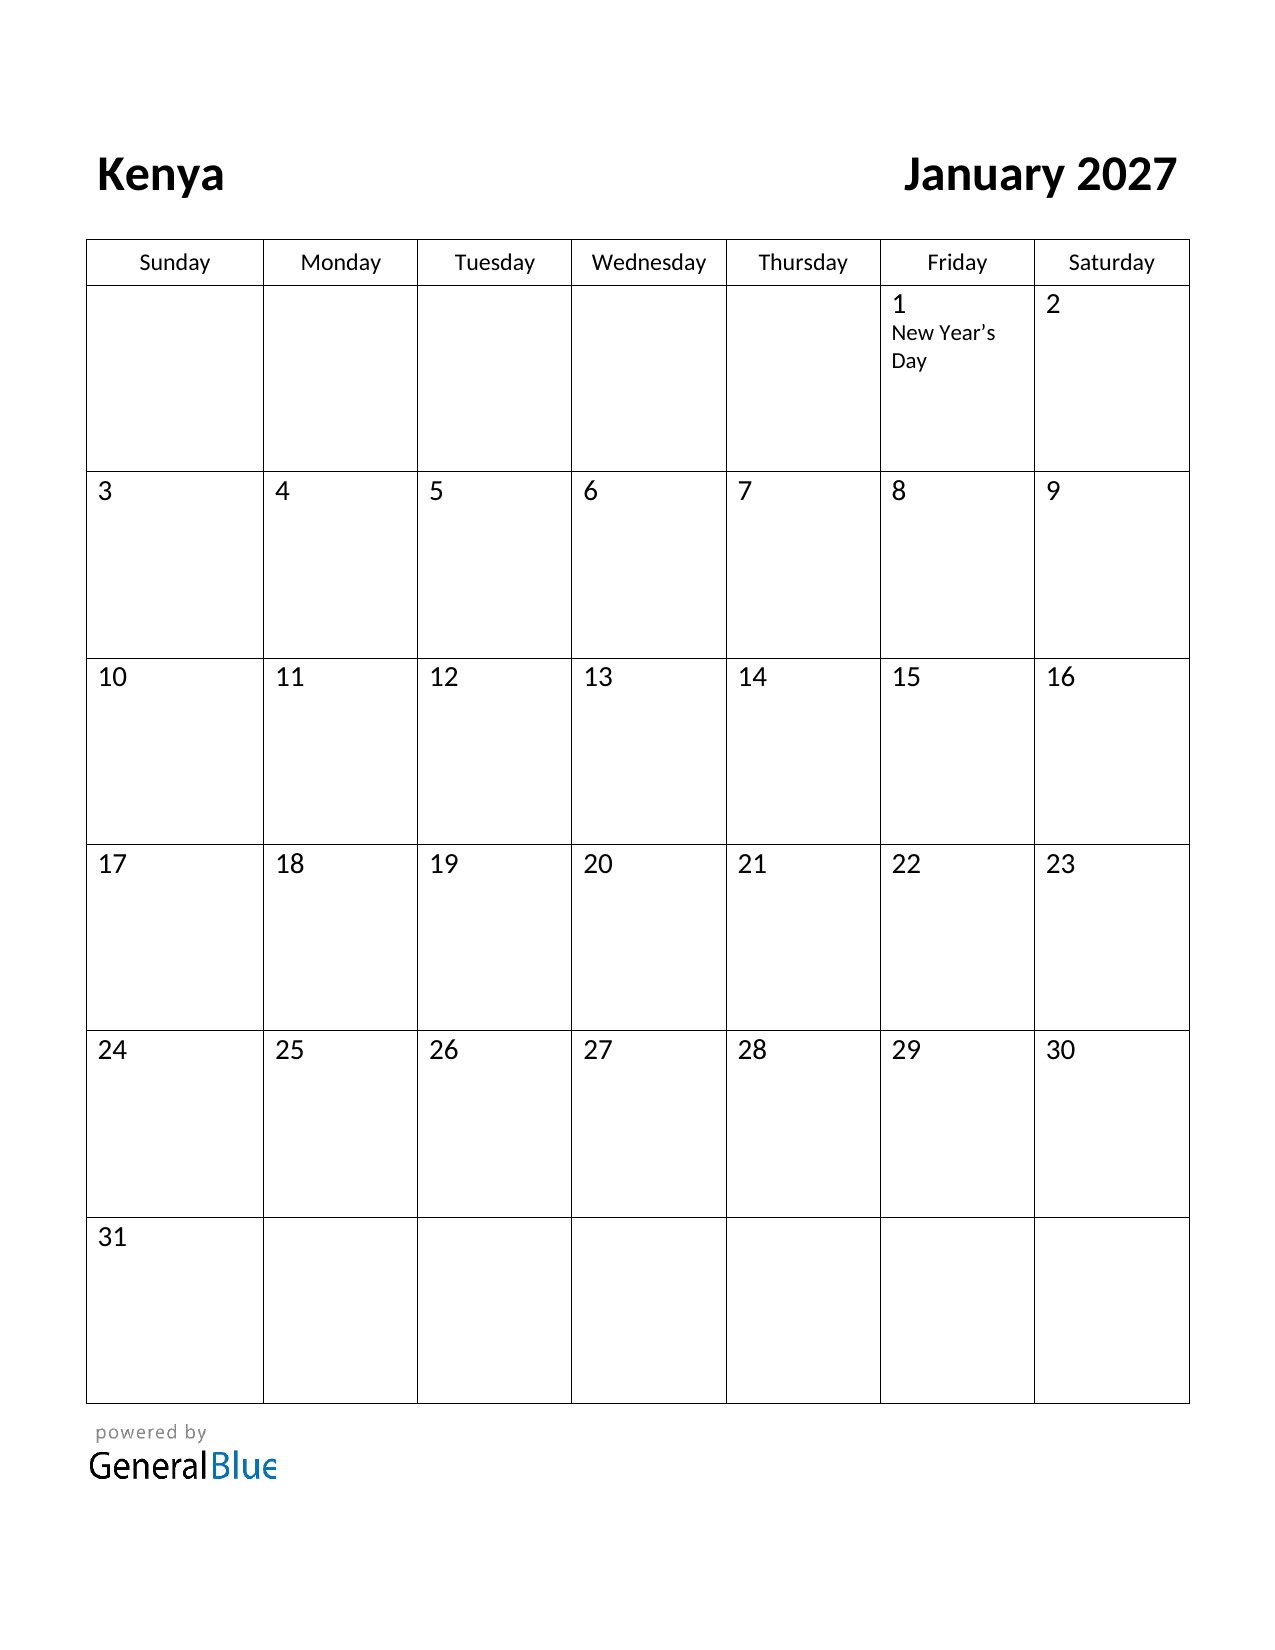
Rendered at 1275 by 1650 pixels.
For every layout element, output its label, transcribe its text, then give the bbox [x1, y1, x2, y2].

table_cell [418, 318, 571, 471]
table_cell [727, 1218, 880, 1250]
table_cell [572, 505, 726, 657]
table_cell [86, 1404, 1189, 1502]
table_cell [418, 505, 571, 657]
table_cell 15 [881, 659, 1034, 691]
table_header Kenya [86, 105, 572, 239]
table_cell [1035, 1250, 1189, 1403]
table_cell [881, 1064, 1034, 1217]
table_cell New Year’s Day [881, 318, 1034, 471]
table_cell 7 [727, 472, 880, 504]
table_cell [264, 1064, 417, 1217]
table_cell 3 [87, 472, 263, 504]
table_cell [1035, 1218, 1189, 1250]
table_cell 16 [1035, 659, 1189, 691]
table_cell 30 [1035, 1031, 1189, 1064]
table_cell Monday [264, 240, 417, 284]
table_cell [727, 286, 880, 318]
table_cell Saturday [1035, 240, 1189, 284]
table_cell [264, 286, 417, 318]
table_cell 28 [727, 1031, 880, 1064]
table_cell [87, 286, 263, 318]
table_cell [87, 505, 263, 657]
table_cell [418, 878, 571, 1030]
table_cell 11 [264, 659, 417, 691]
table_cell [727, 505, 880, 657]
table_cell 26 [418, 1031, 571, 1064]
table_cell [87, 318, 263, 471]
table_cell [418, 1064, 571, 1217]
table_cell [727, 1064, 880, 1217]
table_cell 14 [727, 659, 880, 691]
table_cell 12 [418, 659, 571, 691]
table_cell [264, 1250, 417, 1403]
table_cell [1035, 691, 1189, 844]
table_cell [881, 505, 1034, 657]
table_cell [87, 878, 263, 1030]
table_cell [572, 1218, 726, 1250]
table_cell 21 [727, 845, 880, 877]
table_cell [572, 286, 726, 318]
table_header January 2027 [572, 105, 1189, 239]
table_cell 13 [572, 659, 726, 691]
table_cell 20 [572, 845, 726, 877]
table_cell [881, 878, 1034, 1030]
table_cell [264, 691, 417, 844]
table_cell 18 [264, 845, 417, 877]
table_cell 31 [87, 1218, 263, 1250]
table_cell [264, 505, 417, 657]
table_cell [418, 286, 571, 318]
table_cell 27 [572, 1031, 726, 1064]
table_cell 2 [1035, 286, 1189, 318]
table_cell [727, 318, 880, 471]
table_cell [881, 1250, 1034, 1403]
table_cell 19 [418, 845, 571, 877]
table_cell [264, 318, 417, 471]
table_cell Thursday [727, 240, 880, 284]
table_cell [264, 878, 417, 1030]
table_cell 4 [264, 472, 417, 504]
table_cell 29 [881, 1031, 1034, 1064]
table_cell 24 [87, 1031, 263, 1064]
table_cell [87, 1250, 263, 1403]
table_cell [1035, 318, 1189, 471]
table_cell [418, 1218, 571, 1250]
table_cell 23 [1035, 845, 1189, 877]
table_cell 6 [572, 472, 726, 504]
table_cell [572, 878, 726, 1030]
table_cell [1035, 505, 1189, 657]
table_cell [572, 691, 726, 844]
table_cell [1035, 1064, 1189, 1217]
table_cell Wednesday [572, 240, 726, 284]
table_cell [572, 1250, 726, 1403]
table_cell [881, 691, 1034, 844]
table_cell [87, 1064, 263, 1217]
table_cell [572, 318, 726, 471]
table_cell 9 [1035, 472, 1189, 504]
table_cell [264, 1218, 417, 1250]
table_cell 17 [87, 845, 263, 877]
picture [88, 1421, 276, 1484]
table_cell Tuesday [418, 240, 571, 284]
table_cell Sunday [87, 240, 263, 284]
table_cell [727, 878, 880, 1030]
table_cell [418, 1250, 571, 1403]
table_cell 1 [881, 286, 1034, 318]
table_cell [881, 1218, 1034, 1250]
table_cell 22 [881, 845, 1034, 877]
table_cell 8 [881, 472, 1034, 504]
table_cell [727, 1250, 880, 1403]
table_cell Friday [881, 240, 1034, 284]
table_cell [418, 691, 571, 844]
table_cell 25 [264, 1031, 417, 1064]
table_cell [1035, 878, 1189, 1030]
table_cell [727, 691, 880, 844]
table_cell [572, 1064, 726, 1217]
table_cell 10 [87, 659, 263, 691]
table_cell 5 [418, 472, 571, 504]
table_cell [87, 691, 263, 844]
